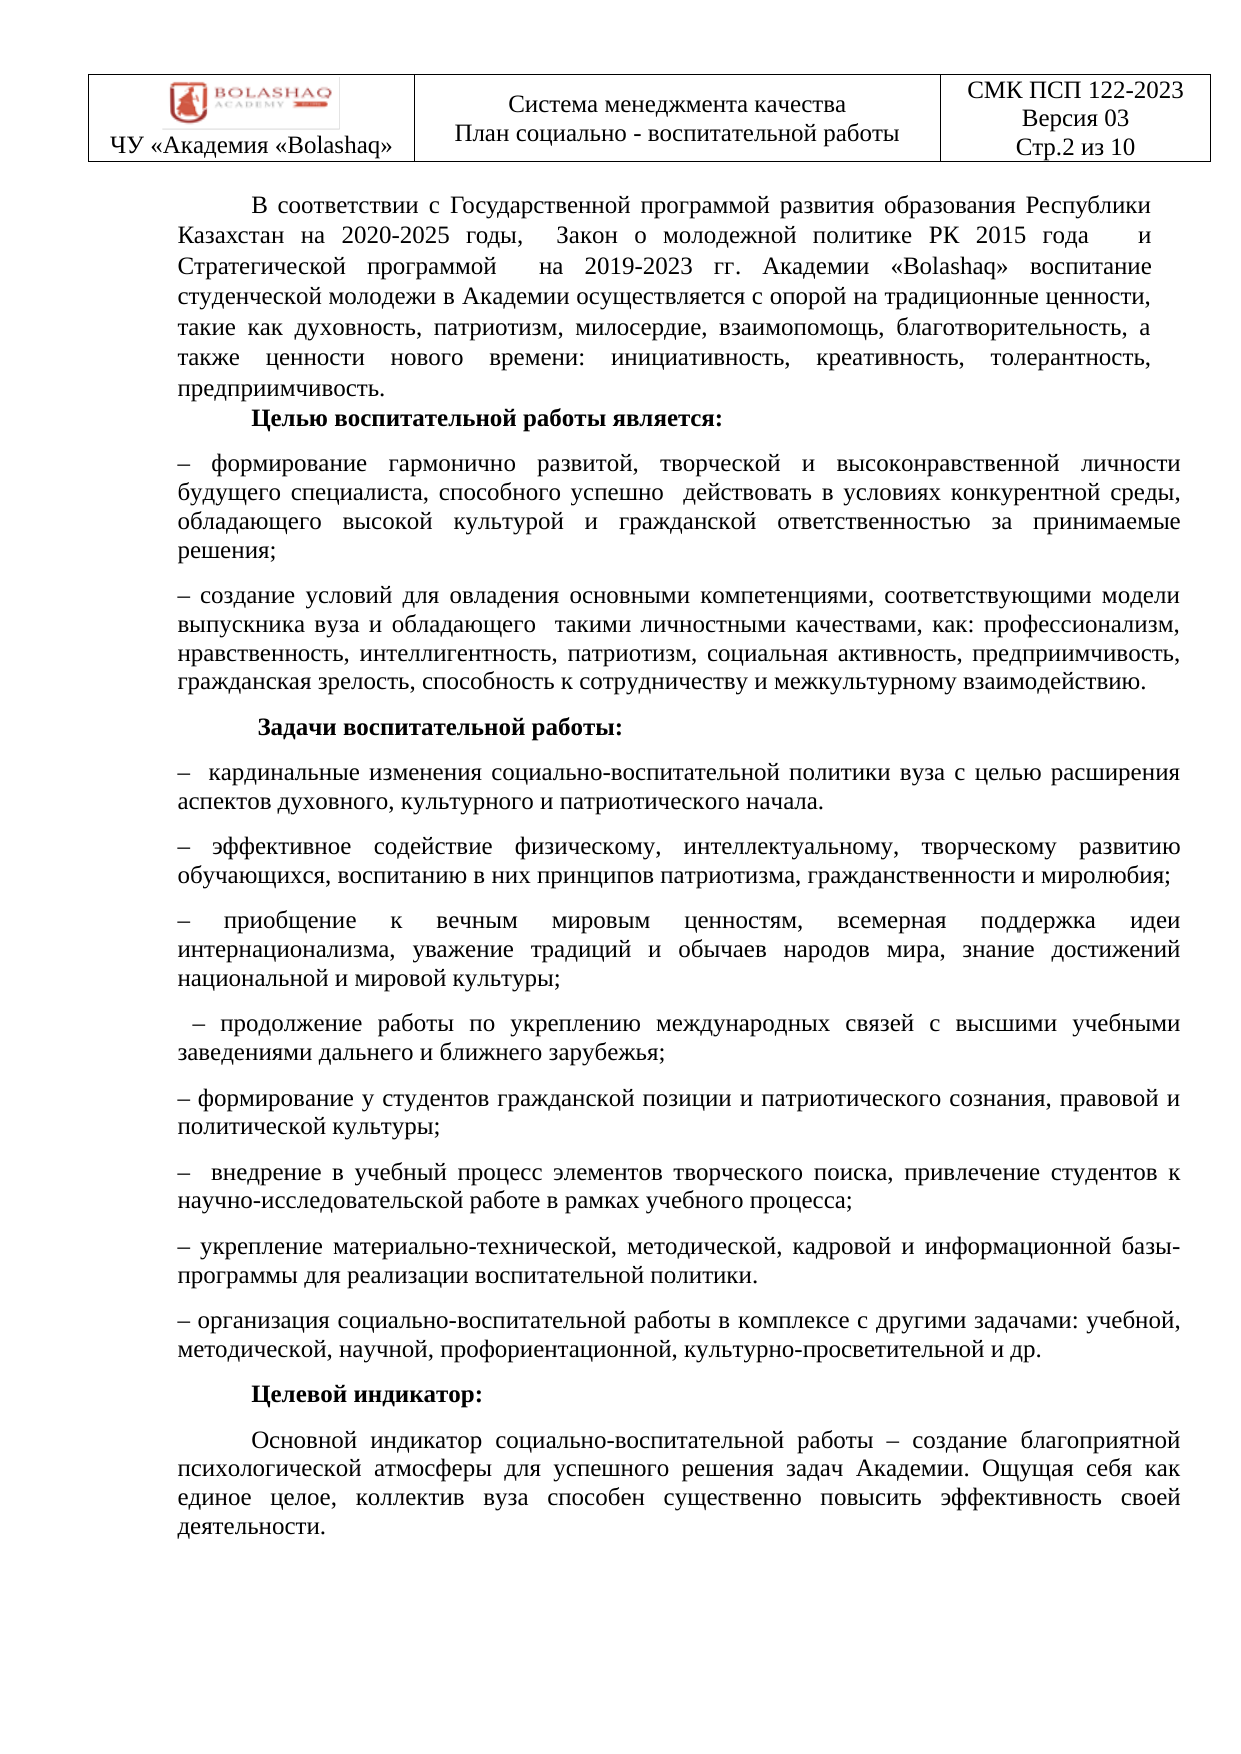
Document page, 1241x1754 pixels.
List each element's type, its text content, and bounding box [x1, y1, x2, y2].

text Целевой индикатор: [177, 1379, 1181, 1408]
text – формирование у студентов гражданской позиции и патриотического сознания, правовой и политической культуры; [177, 1083, 1181, 1140]
text Основной индикатор социально-воспитательной работы – создание благоприятной психологической атмосферы для успешного решения задач Академии. Ощущая себя как единое целое, коллектив вуза способен существенно повысить эффективность своей деятельности. [177, 1425, 1181, 1540]
text Задачи воспитательной работы: [177, 712, 1181, 741]
text Целью воспитательной работы является: [177, 403, 1181, 432]
text – создание условий для овладения основными компетенциями, соответствующими модели выпускника вуза и обладающего такими личностными качествами, как: профессионализм, нравственность, интеллигентность, патриотизм, социальная активность, предприимчивость, гражданская зрелость, способность к сотрудничеству и межкультурному взаимодействию. [177, 580, 1181, 695]
text – эффективное содействие физическому, интеллектуальному, творческому развитию обучающихся, воспитанию в них принципов патриотизма, гражданственности и миролюбия; [177, 831, 1181, 889]
text – продолжение работы по укреплению международных связей с высшими учебными заведениями дальнего и ближнего зарубежья; [177, 1008, 1181, 1066]
subtitle В соответствии с Государственной программой развития образования Республики Казахстан на 2020-2025 годы, Закон о молодежной политике РК 2015 года и Cтратегической программой на 2019-2023 гг. Академии «Bolashaq» воспитание студенческой молодежи в Академии осуществляется с опорой на традиционные ценности, такие как духовность, патриотизм, милосердие, взаимопомощь, благотворительность, а также ценности нового времени: инициативность, креативность, толерантность, предприимчивость. [177, 190, 1152, 401]
text – внедрение в учебный процесс элементов творческого поиска, привлечение студентов к научно-исследовательской работе в рамках учебного процесса; [177, 1157, 1181, 1214]
text – организация социально-воспитательной работы в комплексе с другими задачами: учебной, методической, научной, профориентационной, культурно-просветительной и др. [177, 1305, 1181, 1363]
picture [162, 77, 341, 131]
text – укрепление материально-технической, методической, кадровой и информационной базы-программы для реализации воспитательной политики. [177, 1231, 1181, 1288]
text – кардинальные изменения социально-воспитательной политики вуза с целью расширения аспектов духовного, культурного и патриотического начала. [177, 757, 1181, 815]
text – приобщение к вечным мировым ценностям, всемерная поддержка идеи интернационализма, уважение традиций и обычаев народов мира, знание достижений национальной и мировой культуры; [177, 906, 1181, 992]
text – формирование гармонично развитой, творческой и высоконравственной личности будущего специалиста, способного успешно действовать в условиях конкурентной среды, обладающего высокой культурой и гражданской ответственностью за принимаемые решения; [177, 448, 1181, 563]
